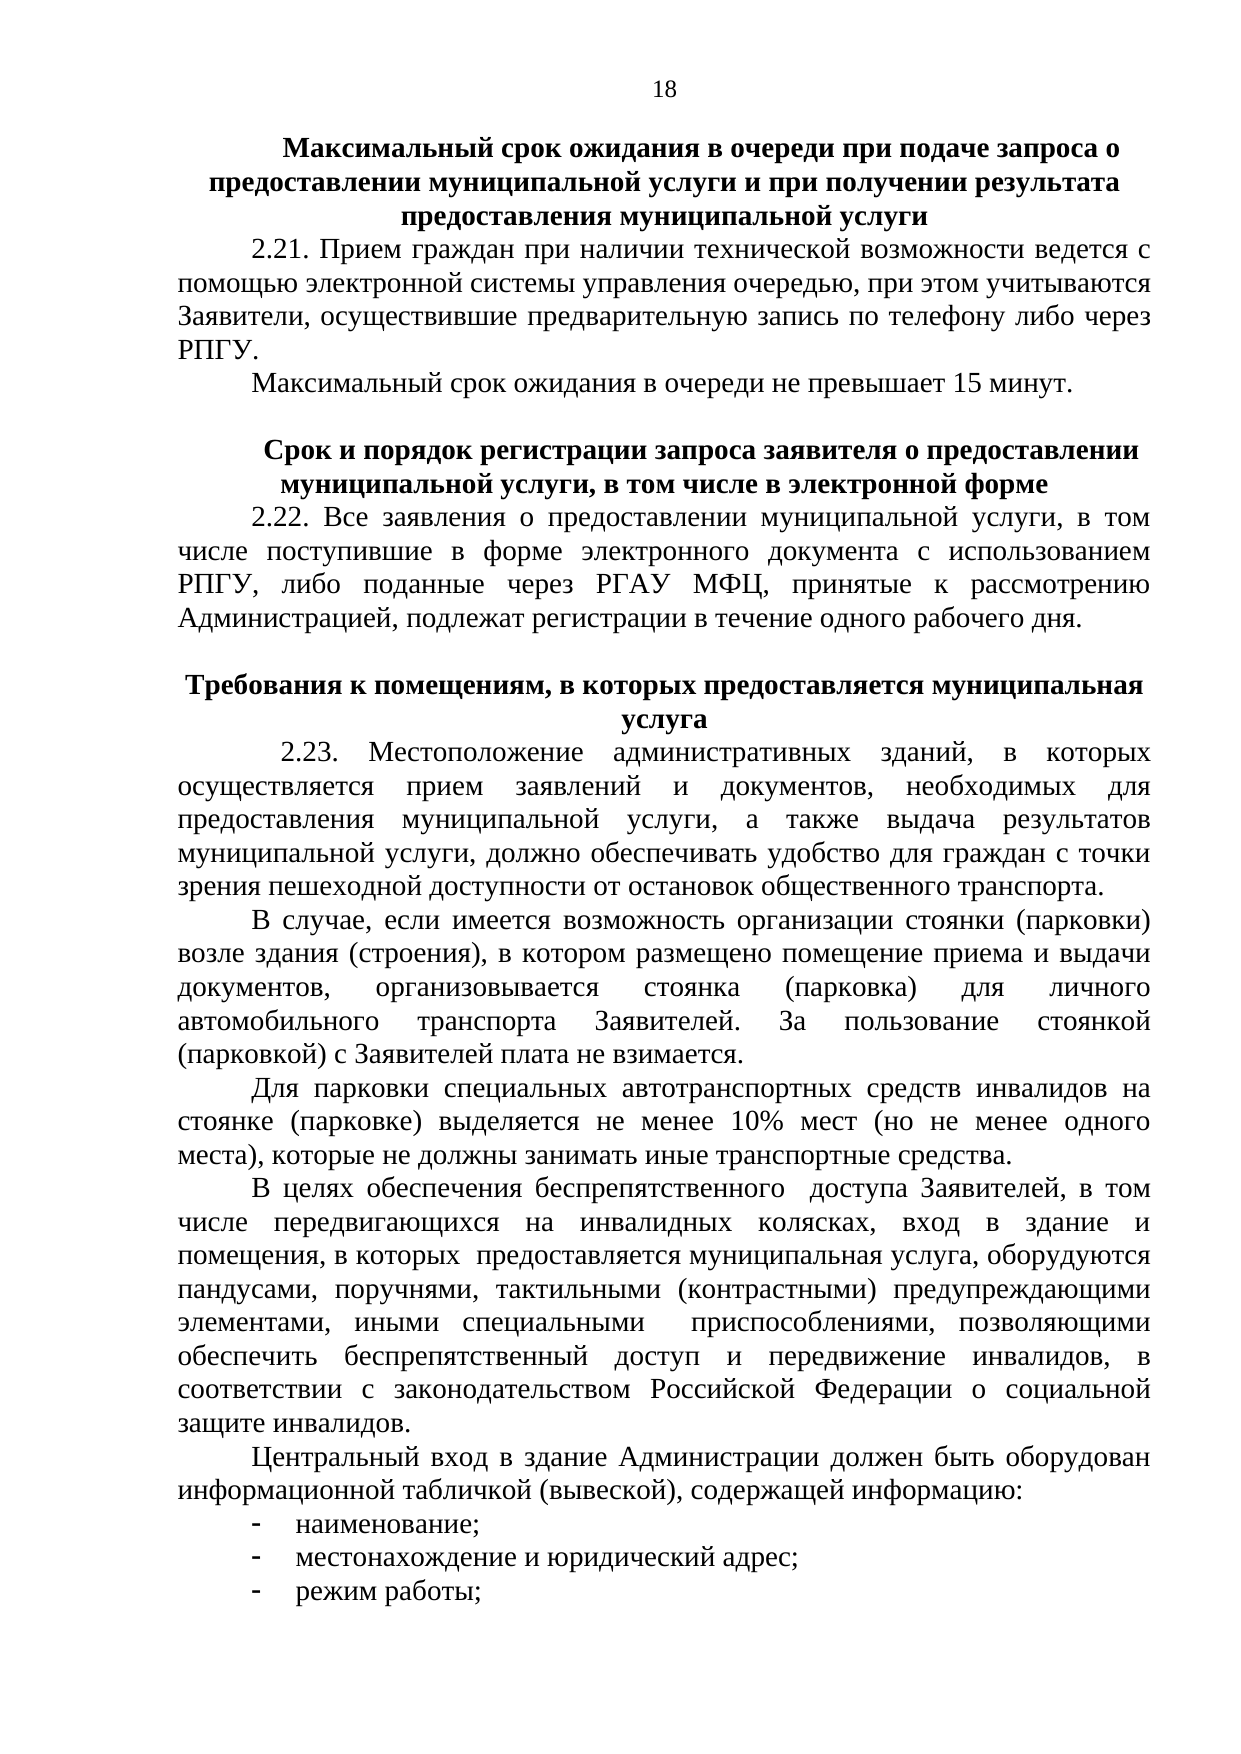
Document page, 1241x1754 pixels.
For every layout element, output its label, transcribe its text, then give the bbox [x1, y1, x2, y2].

text Центральный вход в здание Администрации должен быть оборудован информационной табличкой (вывеской), содержащей информацию: [177, 1439, 1152, 1506]
list режим работы; [177, 1573, 1152, 1607]
text 2.21. Прием граждан при наличии технической возможности ведется с помощью электронной системы управления очередью, при этом учитываются Заявители, осуществившие предварительную запись по телефону либо через РПГУ. [177, 231, 1152, 365]
text В целях обеспечения беспрепятственного доступа Заявителей, в том числе передвигающихся на инвалидных колясках, вход в здание и помещения, в которых предоставляется муниципальная услуга, оборудуются пандусами, поручнями, тактильными (контрастными) предупреждающими элементами, иными специальными приспособлениями, позволяющими обеспечить беспрепятственный доступ и передвижение инвалидов, в соответствии с законодательством Российской Федерации о социальной защите инвалидов. [177, 1170, 1152, 1439]
text 2.22. Все заявления о предоставлении муниципальной услуги, в том числе поступившие в форме электронного документа с использованием РПГУ, либо поданные через РГАУ МФЦ, принятые к рассмотрению Администрацией, подлежат регистрации в течение одного рабочего дня. [177, 499, 1152, 634]
text Срок и порядок регистрации запроса заявителя о предоставлении муниципальной услуги, в том числе в электронной форме [177, 432, 1152, 499]
text В случае, если имеется возможность организации стоянки (парковки) возле здания (строения), в котором размещено помещение приема и выдачи документов, организовывается стоянка (парковка) для личного автомобильного транспорта Заявителей. За пользование стоянкой (парковкой) с Заявителей плата не взимается. [177, 902, 1152, 1070]
list местонахождение и юридический адрес; [177, 1539, 1152, 1573]
text Для парковки специальных автотранспортных средств инвалидов на стоянке (парковке) выделяется не менее 10% мест (но не менее одного места), которые не должны занимать иные транспортные средства. [177, 1070, 1152, 1170]
list наименование; [177, 1506, 1152, 1539]
text Требования к помещениям, в которых предоставляется муниципальная услуга [177, 667, 1152, 734]
text Максимальный срок ожидания в очереди при подаче запроса о предоставлении муниципальной услуги и при получении результата предоставления муниципальной услуги [177, 131, 1152, 231]
text 2.23. Местоположение административных зданий, в которых осуществляется прием заявлений и документов, необходимых для предоставления муниципальной услуги, а также выдача результатов муниципальной услуги, должно обеспечивать удобство для граждан с точки зрения пешеходной доступности от остановок общественного транспорта. [177, 734, 1152, 902]
text Максимальный срок ожидания в очереди не превышает 15 минут. [177, 365, 1152, 399]
